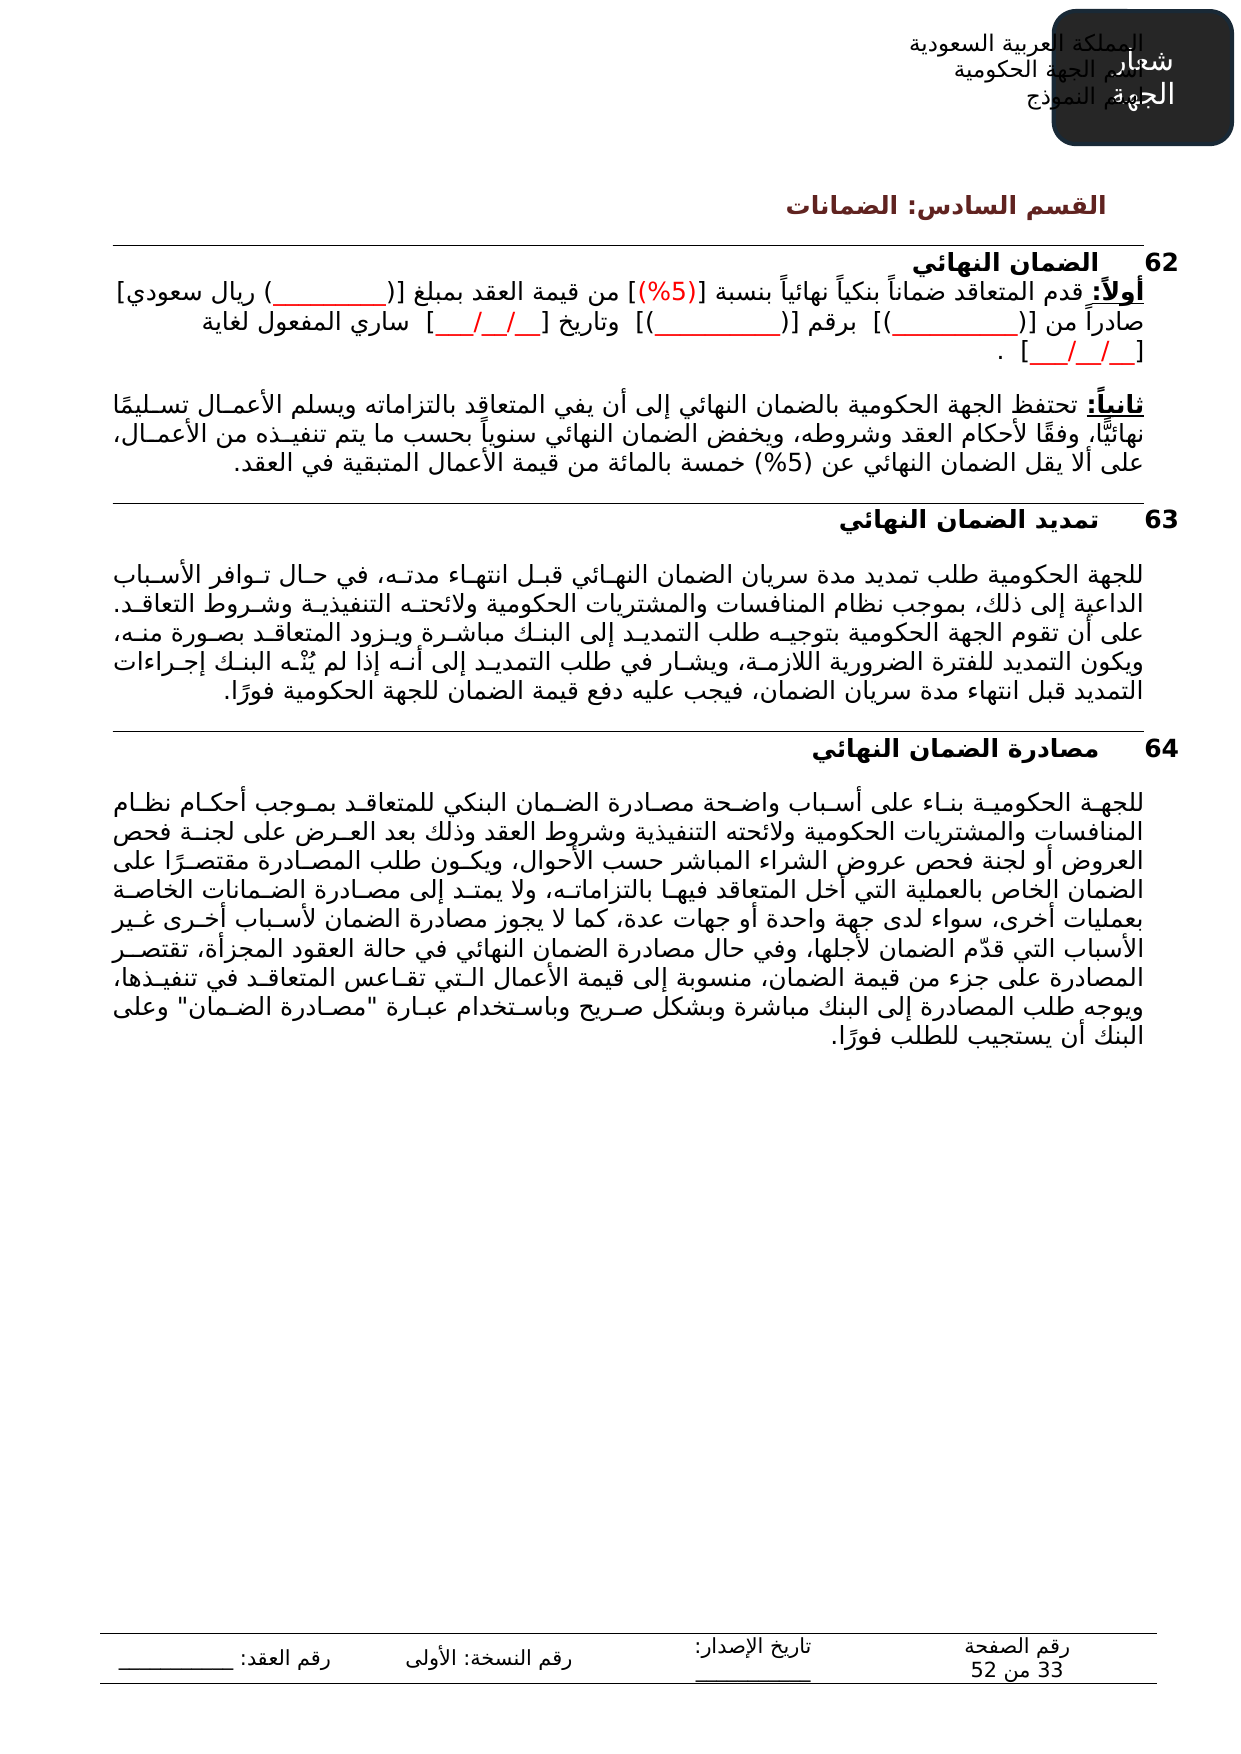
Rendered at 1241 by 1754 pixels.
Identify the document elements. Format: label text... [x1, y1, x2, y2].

text ثانياً: تحتفظ الجهة الحكومية بالضمان النهائي إلى أن يفي المتعاقد بالتزاماته ويسلم الأعمال تسليمًا نهائيًّا، وفقًا لأحكام العقد وشروطه، ويخفض الضمان النهائي سنوياً بحسب ما يتم تنفيذه من الأعمال، على ألا يقل الضمان النهائي عن (5%) خمسة بالمائة من قيمة الأعمال المتبقية في العقد. [112, 390, 1144, 477]
subtitle تمديد الضمان النهائي [112, 504, 1144, 535]
text أولاً: قدم المتعاقد ضماناً بنكياً نهائياً بنسبة [(5%)] من قيمة العقد بمبلغ [(_________) ريال سعودي] صادراً من [(__________)] برقم [(__________)] وتاريخ [__/__/___] ساري المفعول لغاية [__/__/___] . [112, 277, 1144, 365]
subtitle الضمان النهائي [112, 246, 1144, 277]
text للجهة الحكومية بناء على أسباب واضحة مصادرة الضمان البنكي للمتعاقد بموجب أحكام نظام المنافسات والمشتريات الحكومية ولائحته التنفيذية وشروط العقد وذلك بعد العرض على لجنة فحص العروض أو لجنة فحص عروض الشراء المباشر حسب الأحوال، ويكون طلب المصادرة مقتصرًا على الضمان الخاص بالعملية التي أخل المتعاقد فيها بالتزاماته، ولا يمتد إلى مصادرة الضمانات الخاصة بعمليات أخرى، سواء لدى جهة واحدة أو جهات عدة، كما لا يجوز مصادرة الضمان لأسباب أخرى غير الأسباب التي قدّم الضمان لأجلها، وفي حال مصادرة الضمان النهائي في حالة العقود المجزأة، تقتصر المصادرة على جزء من قيمة الضمان، منسوبة إلى قيمة الأعمال التي تقاعس المتعاقد في تنفيذها، ويوجه طلب المصادرة إلى البنك مباشرة وبشكل صريح وباستخدام عبارة "مصادرة الضمان" وعلى البنك أن يستجيب للطلب فورًا. [112, 788, 1144, 1050]
text للجهة الحكومية طلب تمديد مدة سريان الضمان النهائي قبل انتهاء مدته، في حال توافر الأسباب الداعية إلى ذلك، بموجب نظام المنافسات والمشتريات الحكومية ولائحته التنفيذية وشروط التعاقد. على أن تقوم الجهة الحكومية بتوجيه طلب التمديد إلى البنك مباشرة ويزود المتعاقد بصورة منه، ويكون التمديد للفترة الضرورية اللازمة، ويشار في طلب التمديد إلى أنه إذا لم يُنْه البنك إجراءات التمديد قبل انتهاء مدة سريان الضمان، فيجب عليه دفع قيمة الضمان للجهة الحكومية فورًا. [112, 560, 1144, 706]
subtitle القسم السادس: الضمانات [112, 191, 1107, 220]
subtitle مصادرة الضمان النهائي [112, 732, 1144, 763]
